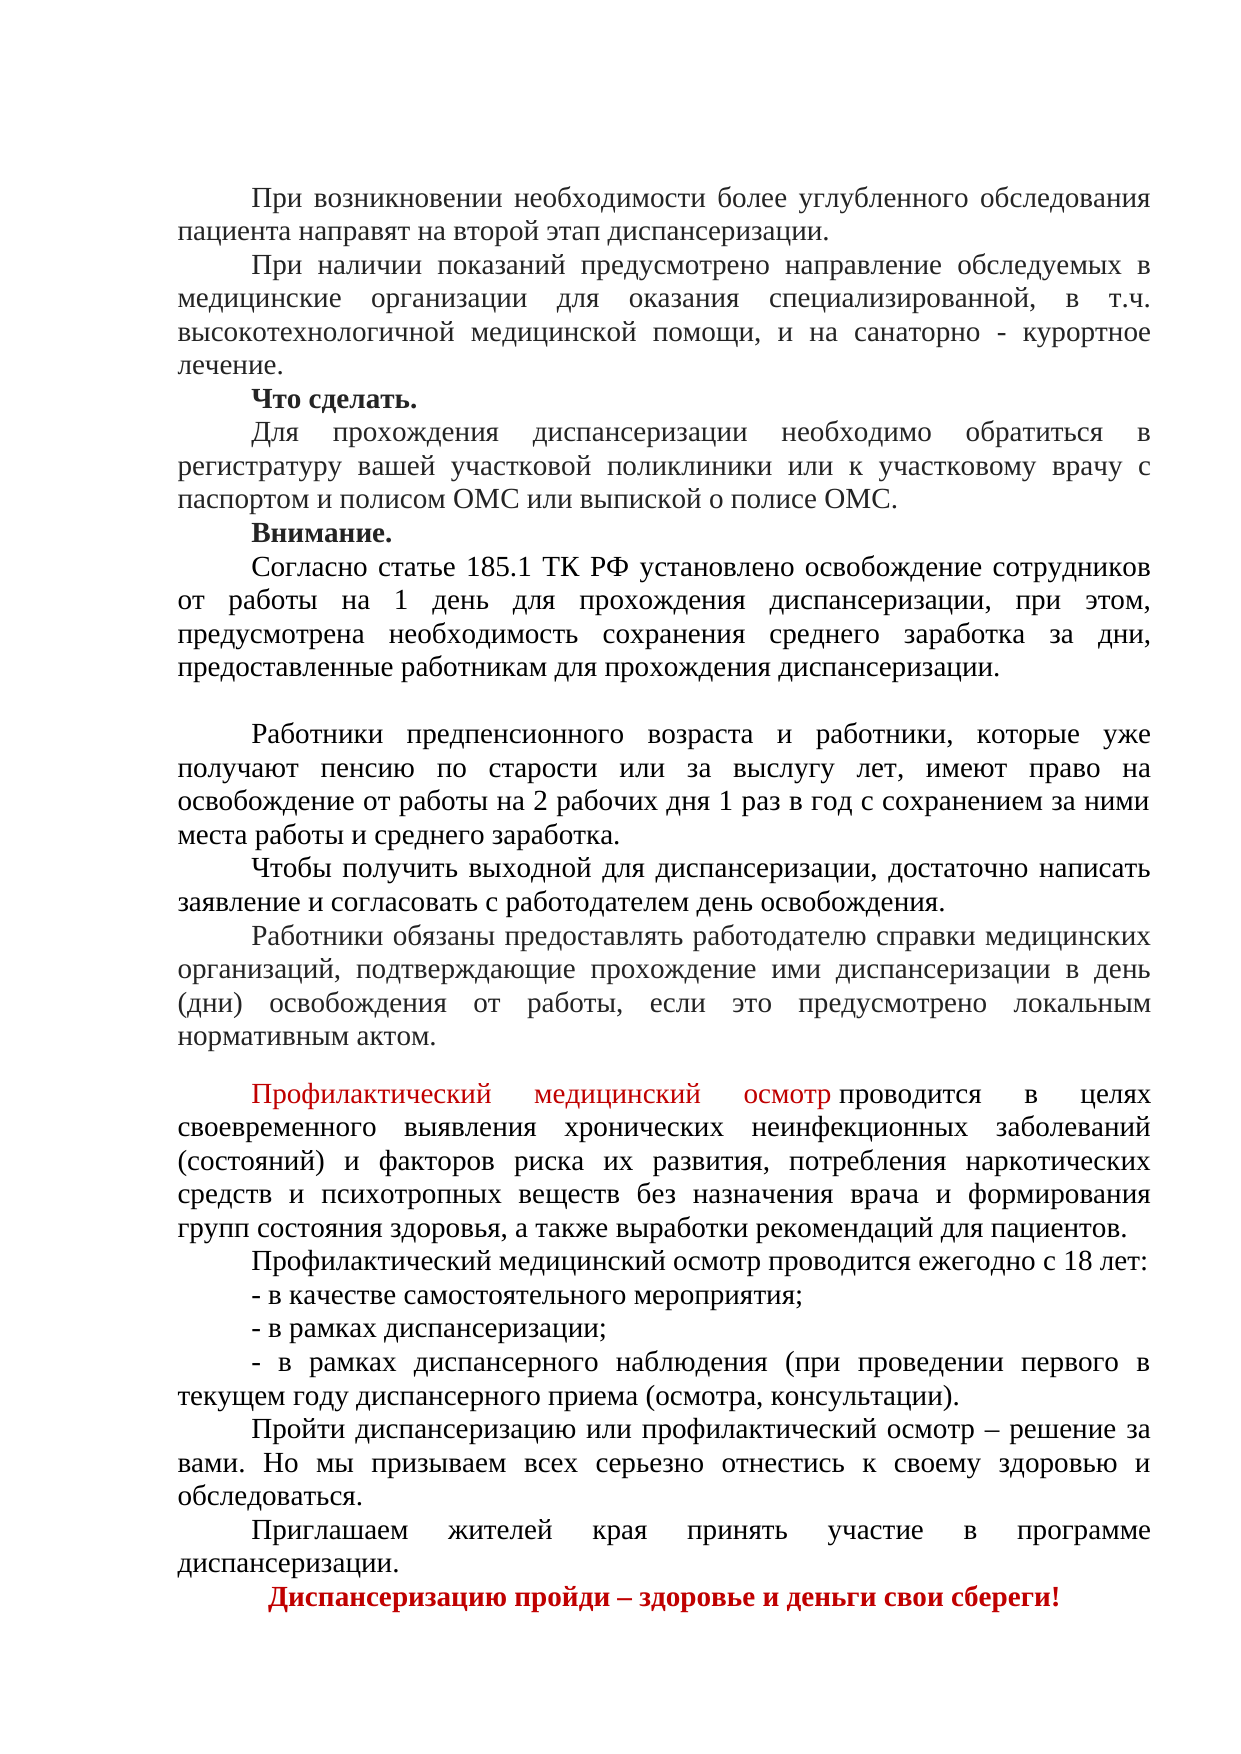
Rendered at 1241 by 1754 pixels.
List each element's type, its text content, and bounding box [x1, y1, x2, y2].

text - в рамках диспансерного наблюдения (при проведении первого в текущем году диспансерного приема (осмотра, консультации). [177, 1344, 1152, 1411]
text Для прохождения диспансеризации необходимо обратиться в регистратуру вашей участковой поликлиники или к участковому врачу с паспортом и полисом ОМС или выпиской о полисе ОМС. [177, 414, 1152, 515]
text Пройти диспансеризацию или профилактический осмотр – решение за вами. Но мы призываем всех серьезно отнестись к своему здоровью и обследоваться. [177, 1411, 1152, 1512]
text При наличии показаний предусмотрено направление обследуемых в медицинские организации для оказания специализированной, в т.ч. высокотехнологичной медицинской помощи, и на санаторно - курортное лечение. [177, 247, 1152, 381]
text Диспансеризацию пройди – здоровье и деньги свои сбереги! [177, 1579, 1152, 1612]
text Профилактический медицинский осмотр проводится ежегодно с 18 лет: [177, 1243, 1152, 1277]
text Согласно статье 185.1 ТК РФ установлено освобождение сотрудников от работы на 1 день для прохождения диспансеризации, при этом, предусмотрена необходимость сохранения среднего заработка за дни, предоставленные работникам для прохождения диспансеризации. [177, 549, 1152, 683]
text Профилактический медицинский осмотр проводится в целях своевременного выявления хронических неинфекционных заболеваний (состояний) и факторов риска их развития, потребления наркотических средств и психотропных веществ без назначения врача и формирования групп состояния здоровья, а также выработки рекомендаций для пациентов. [177, 1076, 1152, 1243]
text Работники предпенсионного возраста и работники, которые уже получают пенсию по старости или за выслугу лет, имеют право на освобождение от работы на 2 рабочих дня 1 раз в год с сохранением за ними места работы и среднего заработка. [177, 716, 1152, 851]
text Чтобы получить выходной для диспансеризации, достаточно написать заявление и согласовать с работодателем день освобождения. [177, 851, 1152, 918]
text Что сделать. [177, 381, 1152, 414]
text Внимание. [177, 515, 1152, 549]
text Приглашаем жителей края принять участие в программе диспансеризации. [177, 1512, 1152, 1579]
text - в рамках диспансеризации; [177, 1311, 1152, 1344]
text - в качестве самостоятельного мероприятия; [177, 1277, 1152, 1311]
text При возникновении необходимости более углубленного обследования пациента направят на второй этап диспансеризации. [177, 180, 1152, 247]
text Работники обязаны предоставлять работодателю справки медицинских организаций, подтверждающие прохождение ими диспансеризации в день (дни) освобождения от работы, если это предусмотрено локальным нормативным актом. [177, 918, 1152, 1052]
